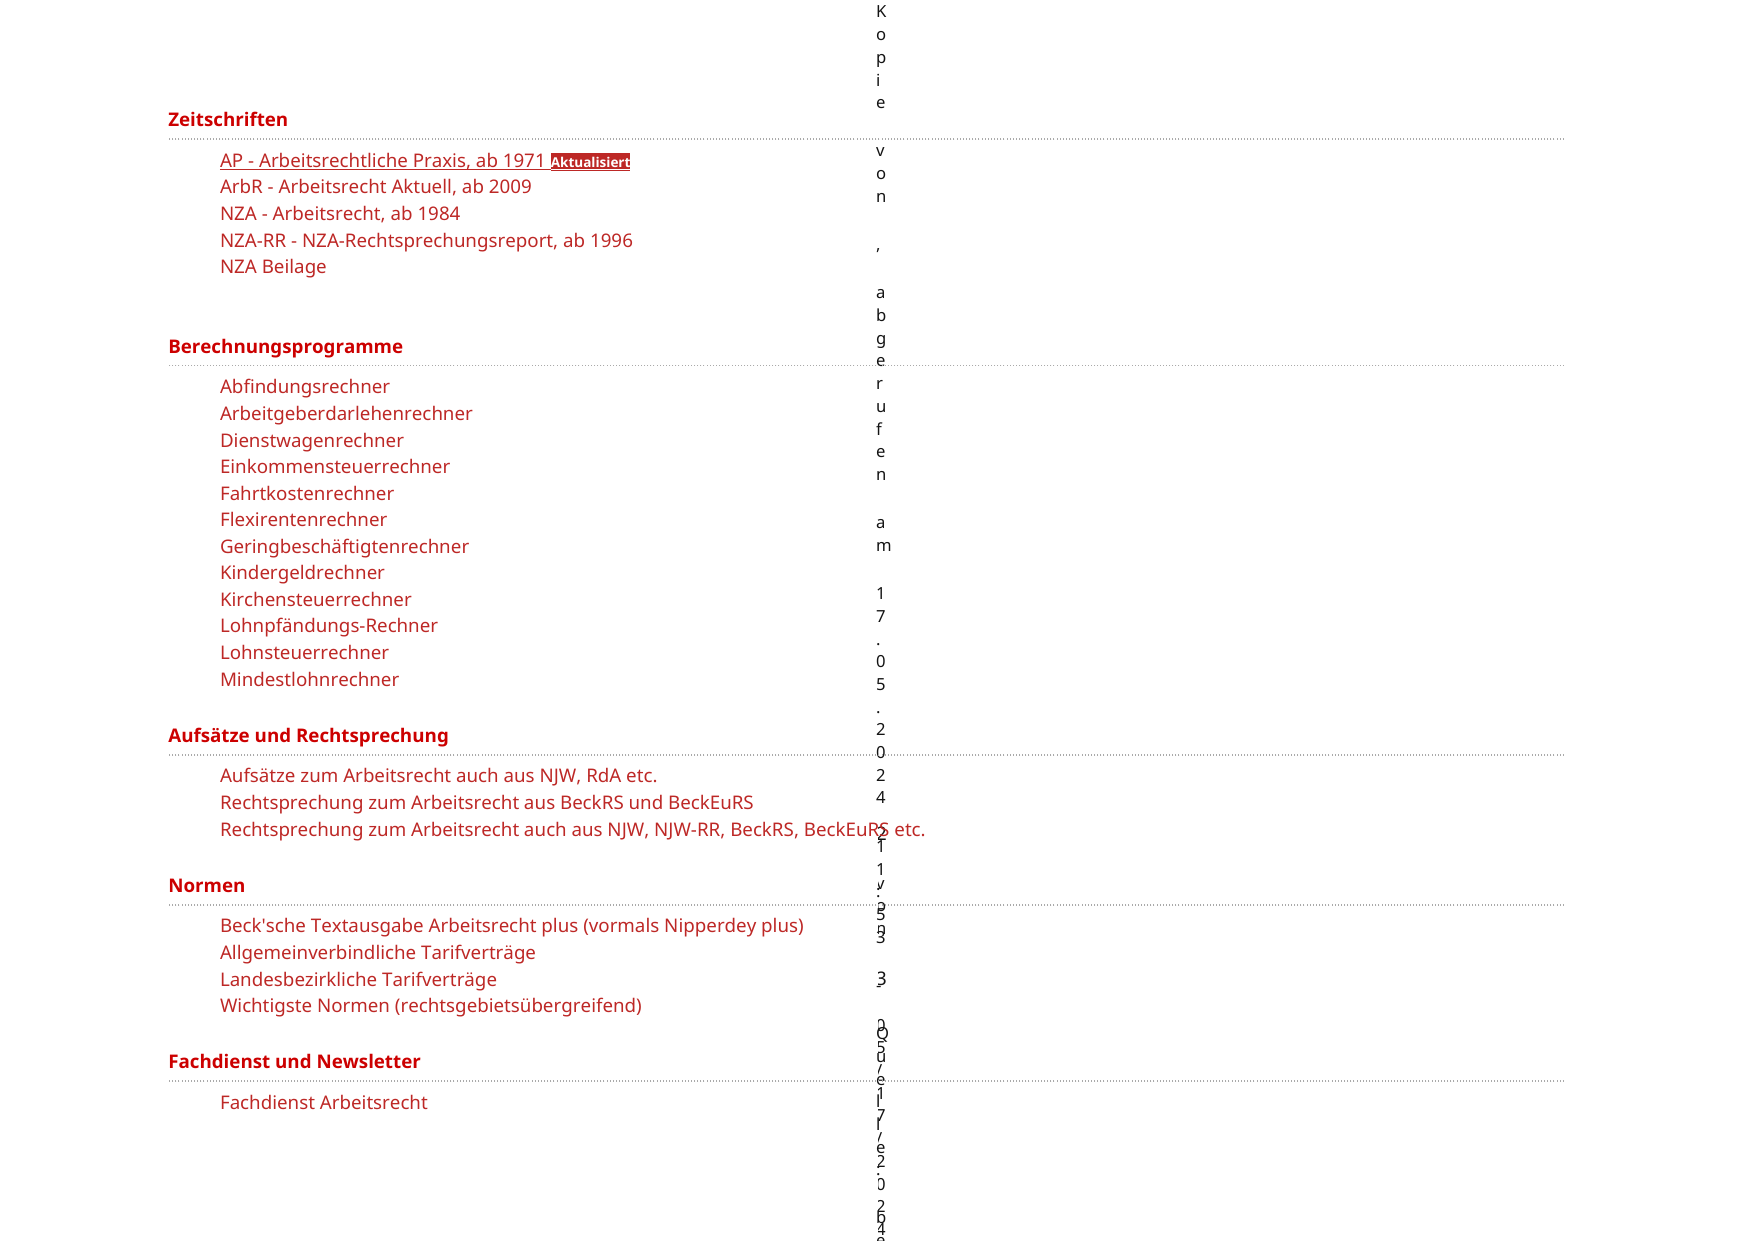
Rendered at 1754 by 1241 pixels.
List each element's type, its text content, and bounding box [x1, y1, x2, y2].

text Aufsätze zum Arbeitsrecht auch aus NJW, RdA etc. [199, 762, 1566, 788]
text Geringbeschäftigtenrechner [199, 532, 1566, 559]
text Rechtsprechung zum Arbeitsrecht aus BeckRS und BeckEuRS [199, 788, 1566, 815]
text Arbeitgeberdarlehenrechner [199, 399, 1566, 426]
text Flexirentenrechner [199, 506, 1566, 532]
text Allgemeinverbindliche Tarifverträge [199, 938, 1566, 965]
text Zeitschriften [168, 99, 1564, 140]
text ArbR - Arbeitsrecht Aktuell, ab 2009 [199, 173, 1566, 199]
text Mindestlohnrechner [199, 665, 1566, 691]
text Rechtsprechung zum Arbeitsrecht auch aus NJW, NJW-RR, BeckRS, BeckEuRS etc. [199, 815, 1566, 841]
text NZA-RR - NZA-Rechtsprechungsreport, ab 1996 [199, 226, 1566, 252]
text Abfindungsrechner [199, 373, 1566, 399]
text Berechnungsprogramme [168, 326, 1564, 366]
text Aufsätze und Rechtsprechung [168, 715, 1564, 756]
text Wichtigste Normen (rechtsgebietsübergreifend) [199, 991, 1566, 1018]
text Fachdienst und Newsletter [168, 1041, 1564, 1082]
text Beck'sche Textausgabe Arbeitsrecht plus (vormals Nipperdey plus) [199, 912, 1566, 938]
text AP - Arbeitsrechtliche Praxis, ab 1971 Aktualisiert [199, 146, 1566, 173]
text Lohnsteuerrechner [199, 638, 1566, 665]
text NZA Beilage [199, 252, 1566, 279]
text Fachdienst Arbeitsrecht [199, 1088, 1566, 1115]
text Dienstwagenrechner [199, 426, 1566, 452]
text NZA - Arbeitsrecht, ab 1984 [199, 199, 1566, 226]
text Landesbezirkliche Tarifverträge [199, 965, 1566, 991]
text Kirchensteuerrechner [199, 585, 1566, 612]
text Fahrtkostenrechner [199, 479, 1566, 506]
text Kindergeldrechner [199, 559, 1566, 585]
text Einkommensteuerrechner [199, 452, 1566, 479]
text Lohnpfändungs-Rechner [199, 612, 1566, 638]
text Normen [168, 865, 1564, 906]
